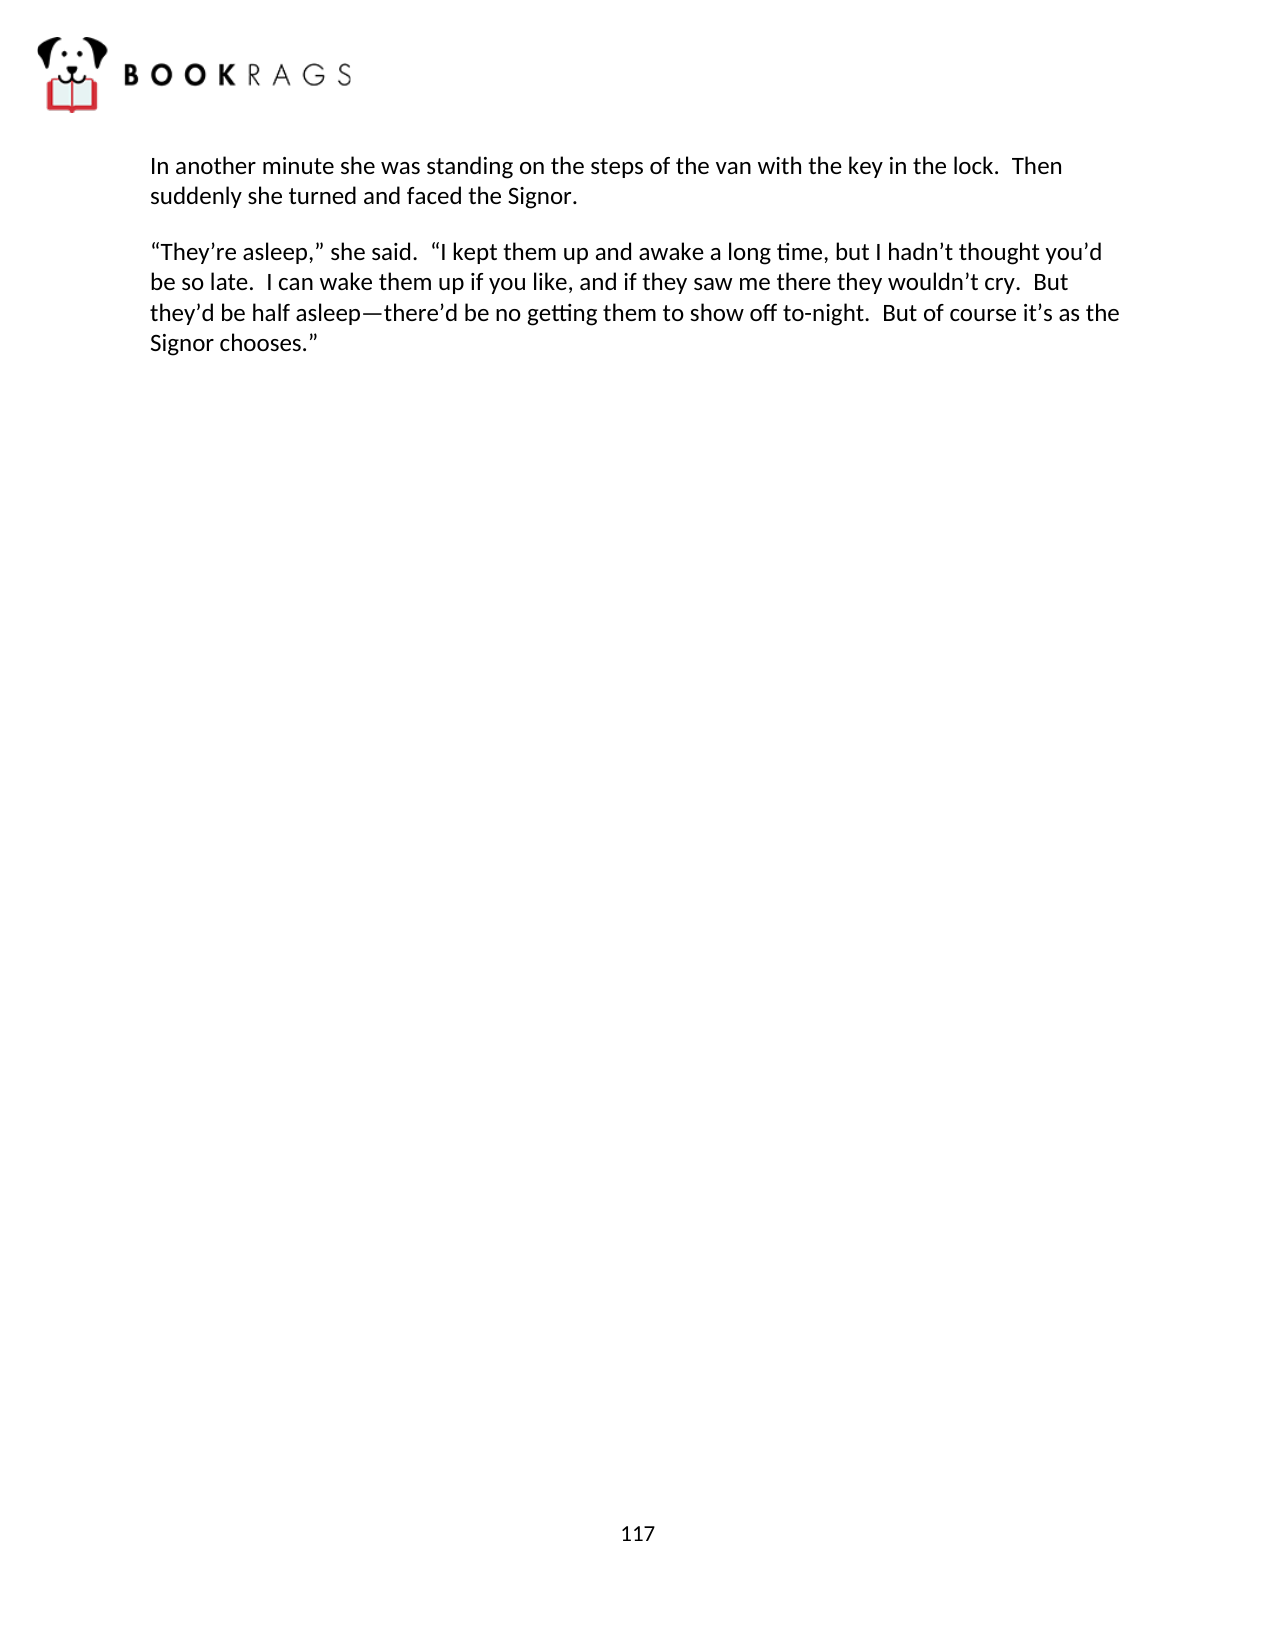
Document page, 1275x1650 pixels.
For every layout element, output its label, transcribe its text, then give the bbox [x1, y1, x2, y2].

text In another minute she was standing on the steps of the van with the key in the lock. Then suddenly she turned and faced the Signor. [150, 150, 1125, 211]
text “They’re asleep,” she said. “I kept them up and awake a long time, but I hadn’t thought you’d be so late. I can wake them up if you like, and if they saw me there they wouldn’t cry. But they’d be half asleep—­there’d be no getting them to show off to-night. But of course it’s as the Signor chooses.” [150, 236, 1125, 358]
picture [37, 37, 351, 113]
